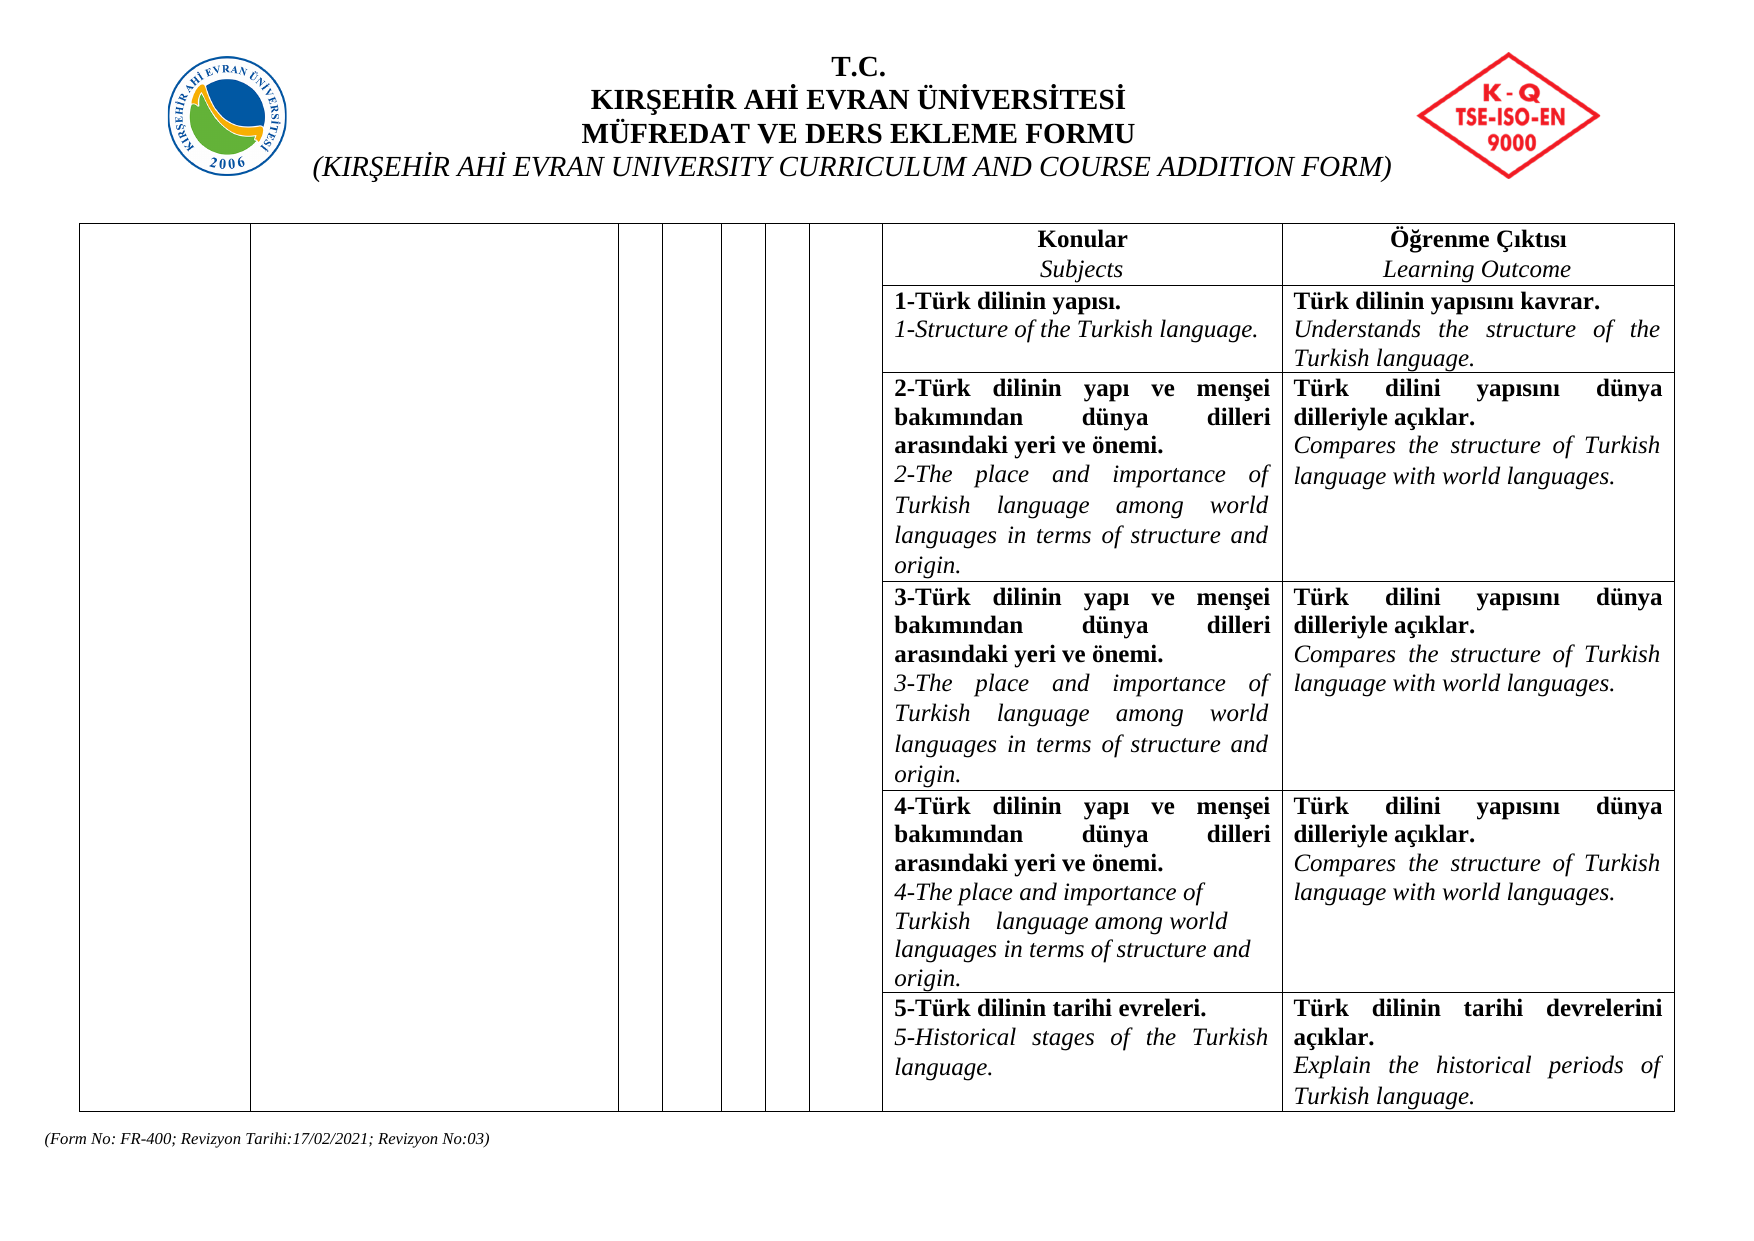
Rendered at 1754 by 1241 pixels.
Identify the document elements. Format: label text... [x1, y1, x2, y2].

table_cell 5-Türk dilinin tarihi evreleri. 5-Historical stages of the Turkish language. [883, 993, 1282, 1111]
table_cell 2-Türk dilinin yapı ve menşei bakımından dünya dilleri arasındaki yeri ve önemi. 2-The place and importance of Turkish language among world languages ​​in terms of structure and origin. [883, 373, 1282, 581]
table_cell Türk dilinin tarihi devrelerini açıklar. Explain the historical periods of Turkish language. [1283, 993, 1674, 1111]
table_cell 4-Türk dilinin yapı ve menşei bakımından dünya dilleri arasındaki yeri ve önemi. 4-The place and importance of Turkish language among world languages ​​in terms of structure and origin. [883, 791, 1282, 992]
picture [1416, 52, 1601, 179]
table_cell 3-Türk dilinin yapı ve menşei bakımından dünya dilleri arasındaki yeri ve önemi. 3-The place and importance of Turkish language among world languages ​​in terms of structure and origin. [883, 582, 1282, 790]
table_cell Öğrenme Çıktısı Learning Outcome [1283, 224, 1674, 285]
table_cell Türk dilinin yapısını kavrar. Understands the structure of the Turkish language. [1283, 286, 1674, 372]
table_cell Türk dilini yapısını dünya dilleriyle açıklar. Compares the structure of Turkish language with world languages. [1283, 582, 1674, 790]
table_cell Türk dilini yapısını dünya dilleriyle açıklar. Compares the structure of Turkish language with world languages. [1283, 791, 1674, 992]
table_cell Türk dilini yapısını dünya dilleriyle açıklar. Compares the structure of Turkish language with world languages. [1283, 373, 1674, 581]
picture [167, 56, 287, 176]
table_cell Konular Subjects [883, 224, 1282, 285]
table_cell 1-Türk dilinin yapısı. 1-Structure of the Turkish language. [883, 286, 1282, 372]
